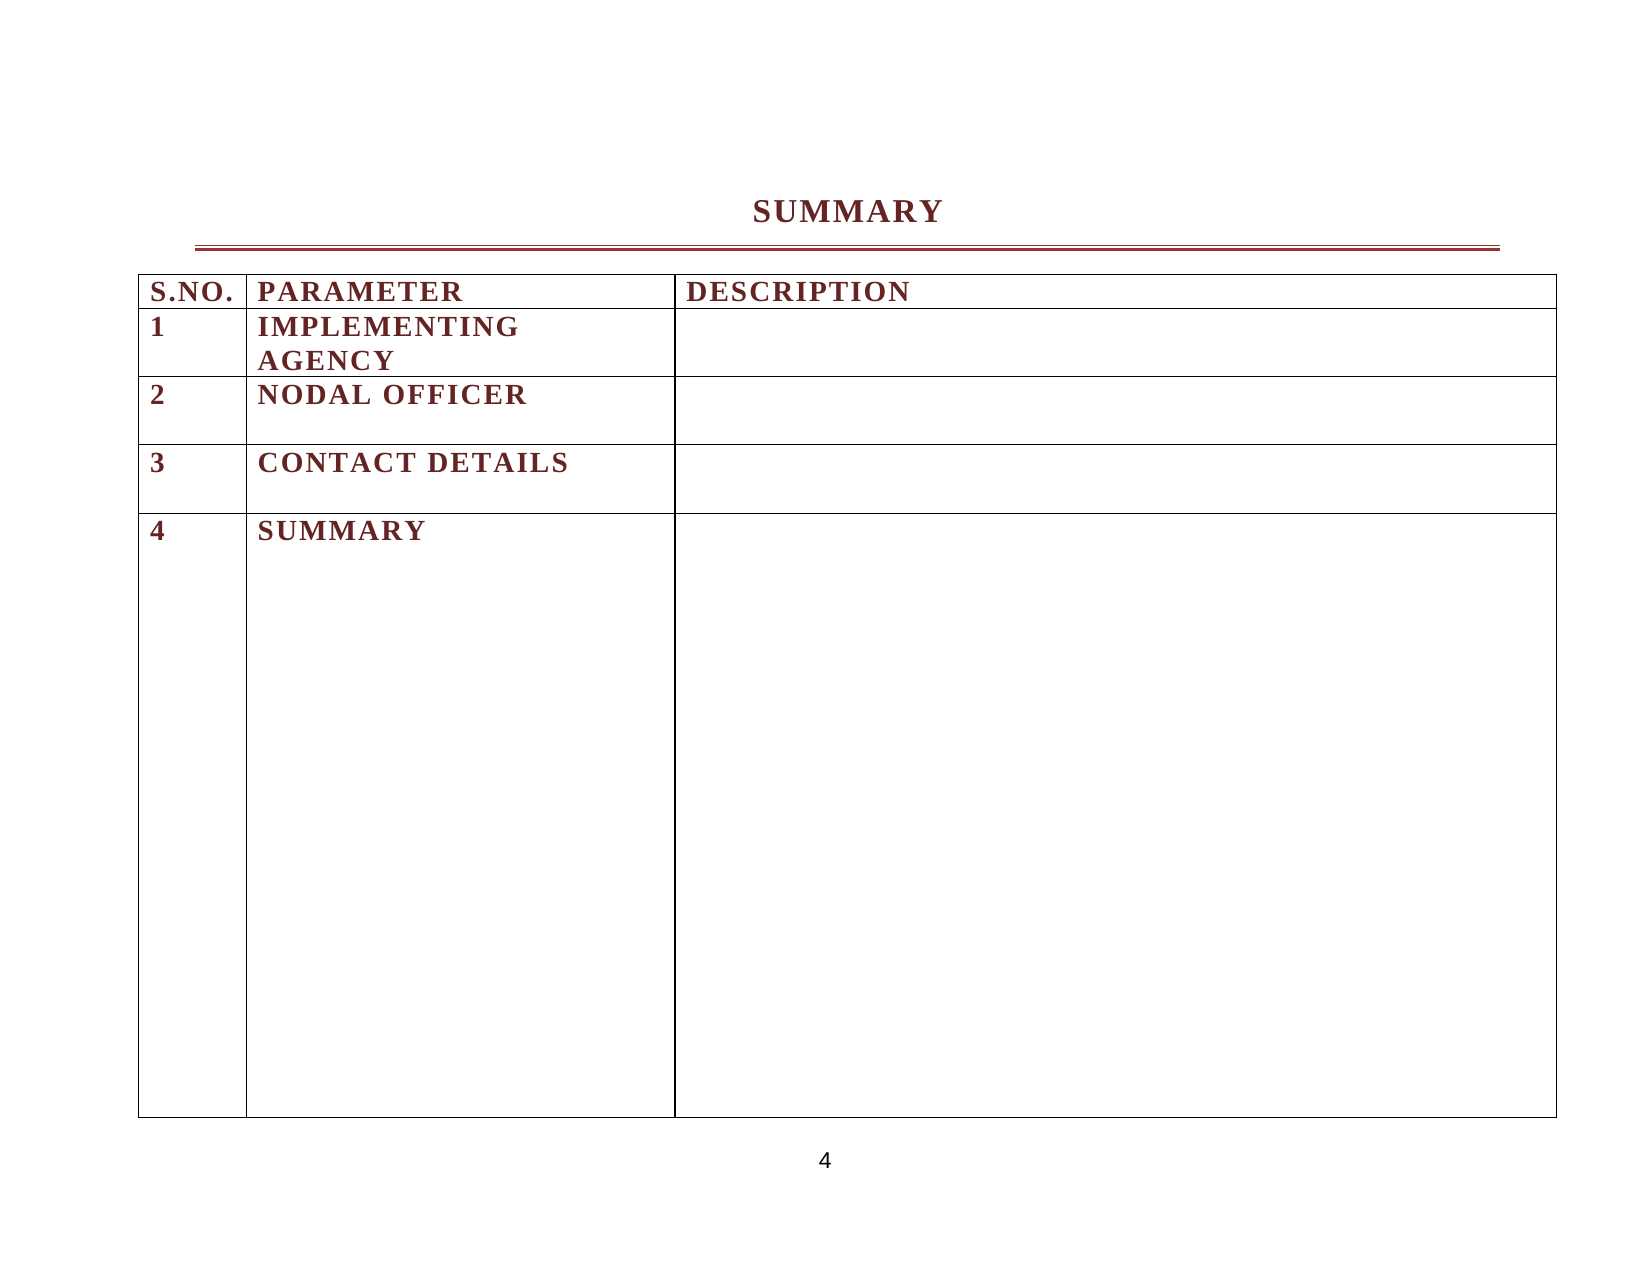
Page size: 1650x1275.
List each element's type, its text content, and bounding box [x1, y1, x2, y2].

subtitle Summary [195, 192, 1500, 245]
table_cell implementing agency [247, 309, 674, 376]
table_cell [676, 377, 1556, 444]
table_cell [676, 445, 1556, 512]
table_cell 2 [139, 377, 246, 444]
table_header S.No. [139, 275, 246, 308]
table_cell Nodal Officer [247, 377, 674, 444]
table_cell 1 [139, 309, 246, 376]
table_cell [676, 514, 1556, 1117]
table_header Description [676, 275, 1556, 308]
table_cell 3 [139, 445, 246, 512]
table_cell Summary [247, 514, 674, 1117]
table_cell [676, 309, 1556, 376]
table_header Parameter [247, 275, 674, 308]
table_cell contact details [247, 445, 674, 512]
table_cell 4 [139, 514, 246, 1117]
